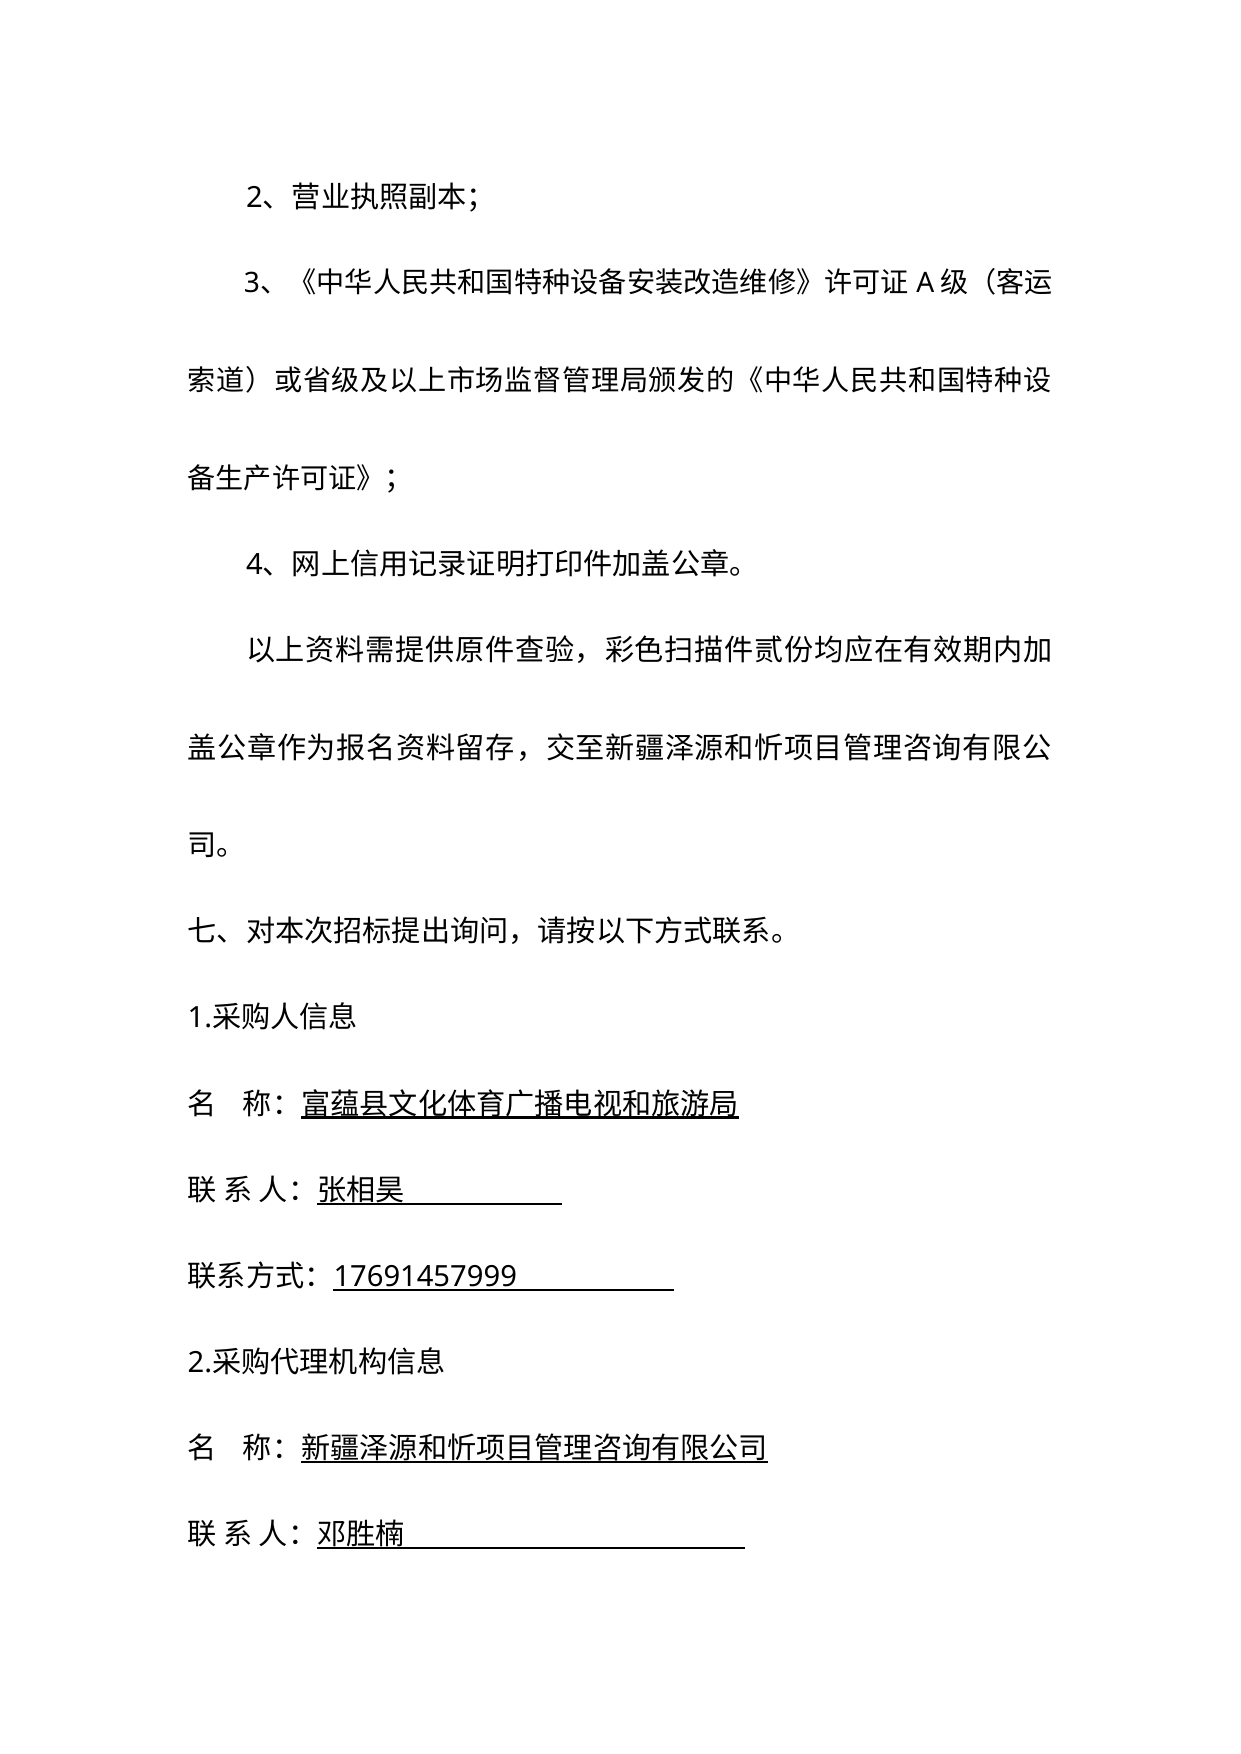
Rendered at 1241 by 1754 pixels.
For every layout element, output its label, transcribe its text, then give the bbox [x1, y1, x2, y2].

text 3、《中华人民共和国特种设备安装改造维修》许可证A级（客运索道）或省级及以上市场监督管理局颁发的《中华人民共和国特种设备生产许可证》； [187, 248, 1053, 508]
text 2、营业执照副本； [187, 162, 1053, 227]
text 以上资料需提供原件查验，彩色扫描件贰份均应在有效期内加盖公章作为报名资料留存，交至新疆泽源和忻项目管理咨询有限公司。 [187, 615, 1053, 875]
subtitle 2.采购代理机构信息 [187, 1327, 1053, 1392]
subtitle 联 系 人：张相昊 [187, 1155, 1053, 1220]
text 名 称：新疆泽源和忻项目管理咨询有限公司 [187, 1413, 1053, 1478]
subtitle 联系方式：17691457999 [187, 1241, 1053, 1306]
subtitle 1.采购人信息 [187, 983, 1053, 1048]
text 4、网上信用记录证明打印件加盖公章。 [187, 529, 1053, 594]
text 联 系 人：邓胜楠 [187, 1499, 1053, 1564]
subtitle 名 称：富蕴县文化体育广播电视和旅游局 [187, 1069, 1053, 1134]
subtitle 七、对本次招标提出询问，请按以下方式联系。 [187, 897, 1053, 962]
